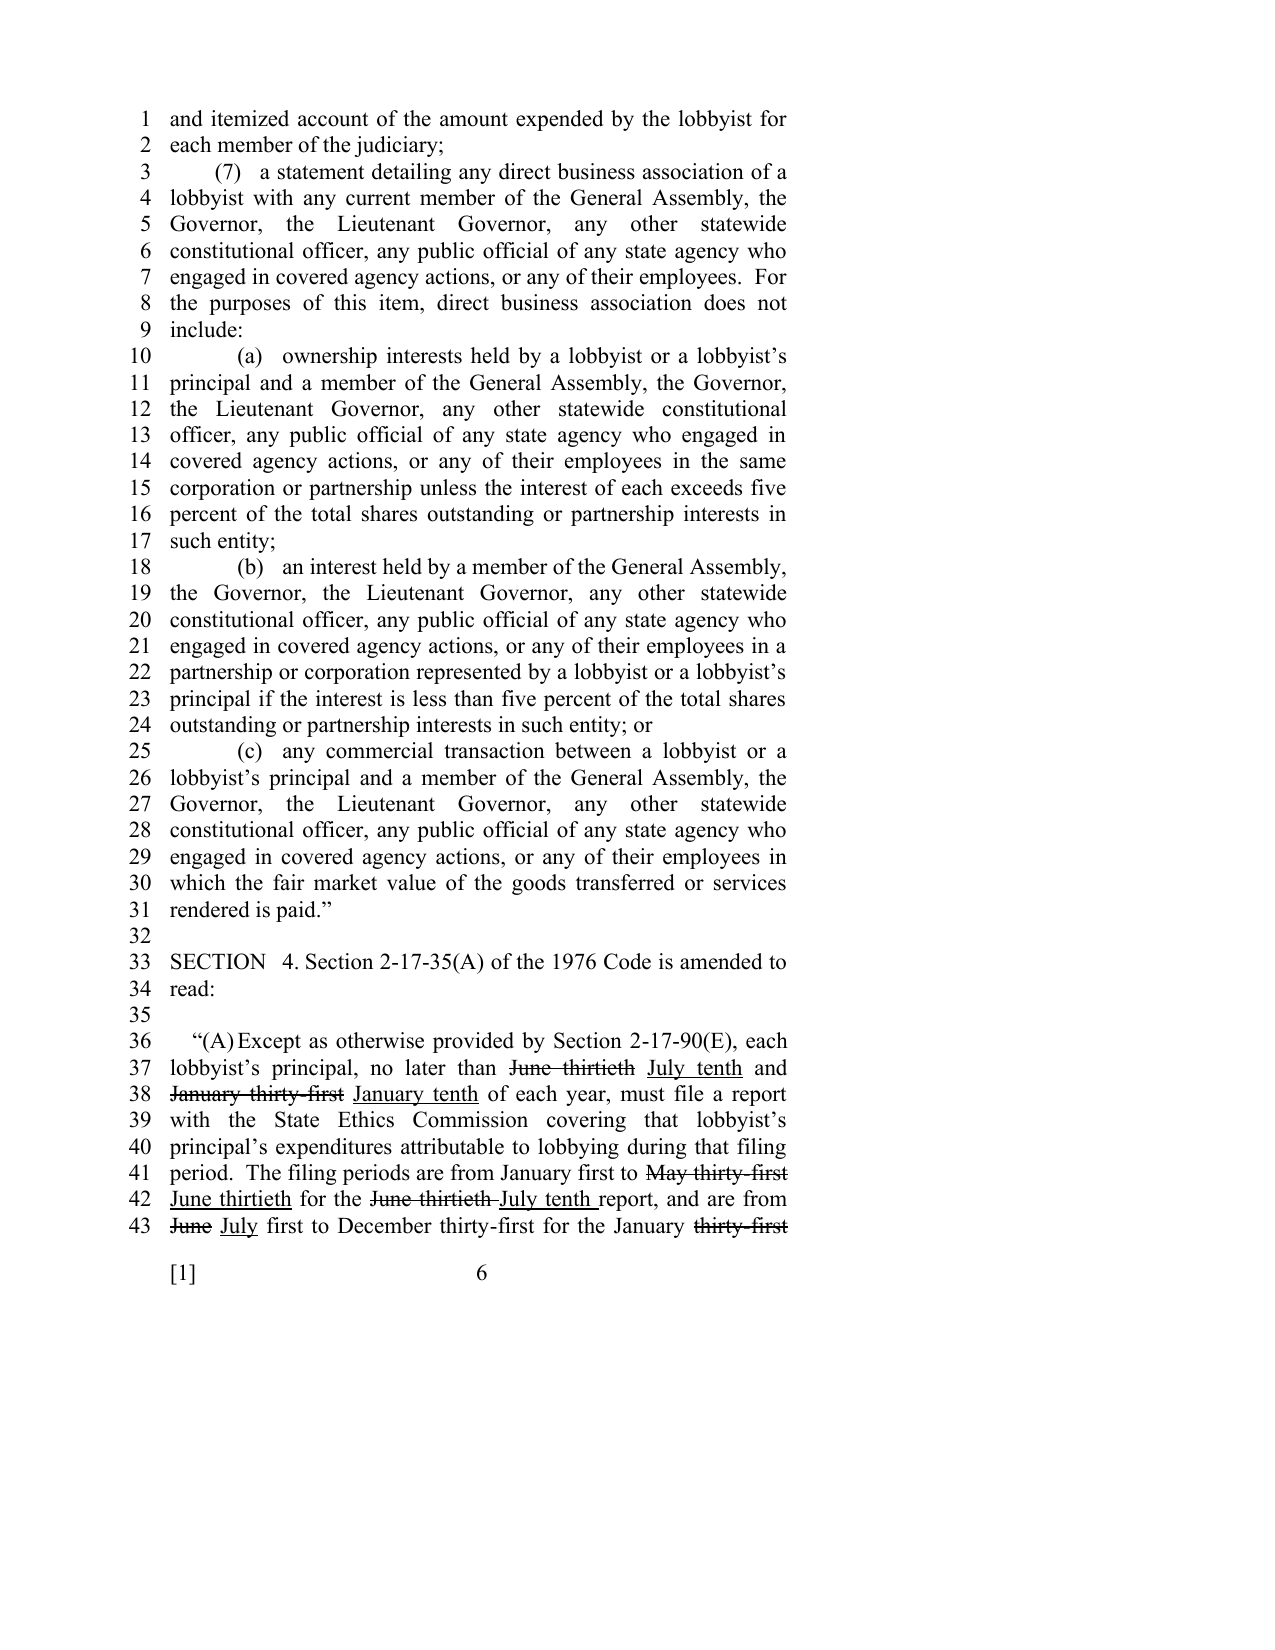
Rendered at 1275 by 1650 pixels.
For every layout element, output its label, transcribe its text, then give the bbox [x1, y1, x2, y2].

text (7) a statement detailing any direct business association of a lobbyist with any current member of the General Assembly, the Governor, the Lieutenant Governor, any other statewide constitutional officer, any public official of any state agency who engaged in covered agency actions, or any of their employees. For the purposes of this item, direct business association does not include: [169, 158, 787, 342]
text (b) an interest held by a member of the General Assembly, the Governor, the Lieutenant Governor, any other statewide constitutional officer, any public official of any state agency who engaged in covered agency actions, or any of their employees in a partnership or corporation represented by a lobbyist or a lobbyist’s principal if the interest is less than five percent of the total shares outstanding or partnership interests in such entity; or [169, 553, 787, 737]
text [169, 105, 787, 158]
text SECTION 4. Section 2-17-35(A) of the 1976 Code is amended to read: [169, 948, 787, 1001]
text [169, 1027, 787, 1238]
text (c) any commercial transaction between a lobbyist or a lobbyist’s principal and a member of the General Assembly, the Governor, the Lieutenant Governor, any other statewide constitutional officer, any public official of any state agency who engaged in covered agency actions, or any of their employees in which the fair market value of the goods transferred or services rendered is paid.” [169, 737, 787, 922]
text (a) ownership interests held by a lobbyist or a lobbyist’s principal and a member of the General Assembly, the Governor, the Lieutenant Governor, any other statewide constitutional officer, any public official of any state agency who engaged in covered agency actions, or any of their employees in the same corporation or partnership unless the interest of each exceeds five percent of the total shares outstanding or partnership interests in such entity; [169, 342, 787, 553]
